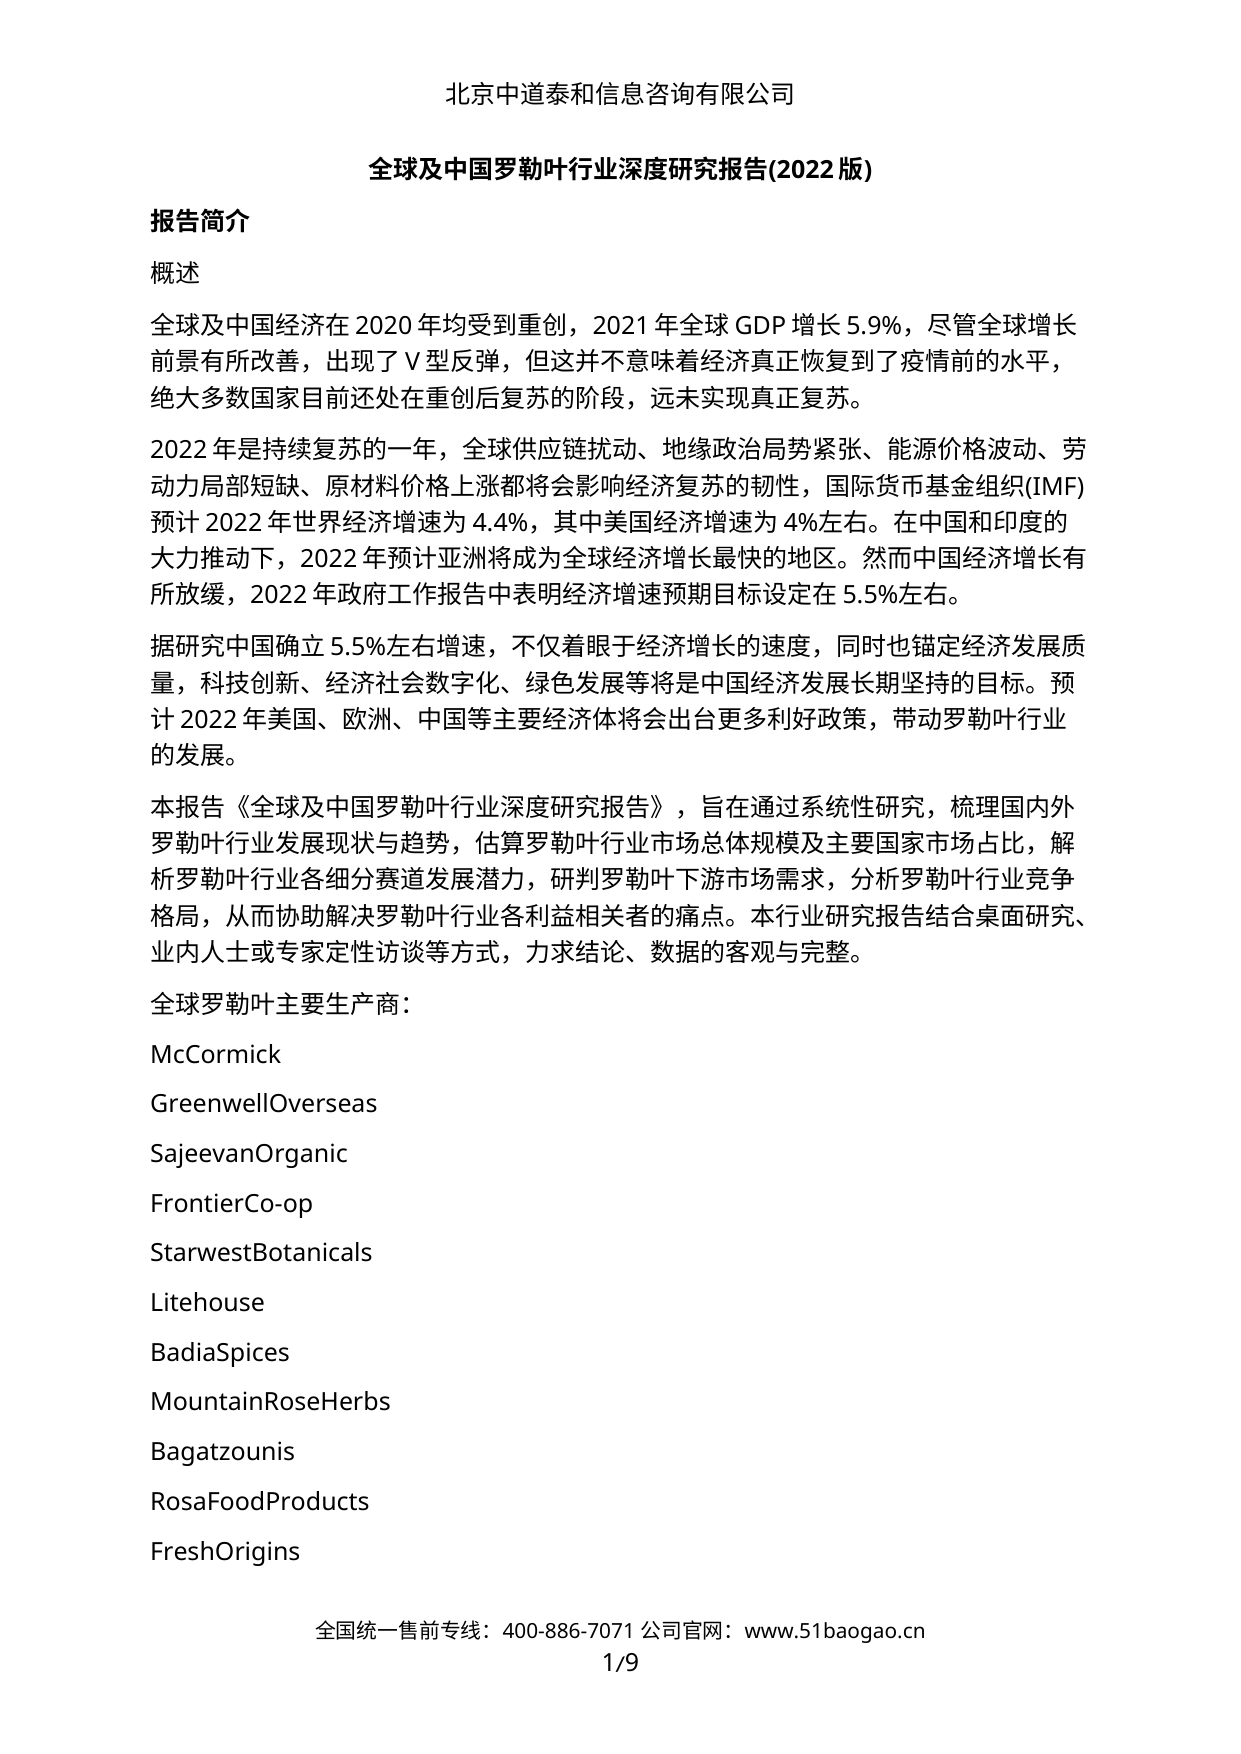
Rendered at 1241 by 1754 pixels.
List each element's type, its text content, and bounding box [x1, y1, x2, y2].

text 全球罗勒叶主要生产商： [150, 984, 1090, 1021]
text MountainRoseHerbs [150, 1384, 1090, 1418]
text GreenwellOverseas [150, 1086, 1090, 1120]
text 概述 [150, 254, 1090, 290]
text FrontierCo-op [150, 1185, 1090, 1219]
text McCormick [150, 1036, 1090, 1070]
text StarwestBotanicals [150, 1235, 1090, 1269]
text 全球及中国经济在2020年均受到重创，2021年全球GDP增长5.9%，尽管全球增长前景有所改善，出现了V型反弹，但这并不意味着经济真正恢复到了疫情前的水平，绝大多数国家目前还处在重创后复苏的阶段，远未实现真正复苏。 [150, 306, 1090, 414]
text Litehouse [150, 1285, 1090, 1319]
text 据研究中国确立5.5%左右增速，不仅着眼于经济增长的速度，同时也锚定经济发展质量，科技创新、经济社会数字化、绿色发展等将是中国经济发展长期坚持的目标。预计2022年美国、欧洲、中国等主要经济体将会出台更多利好政策，带动罗勒叶行业的发展。 [150, 627, 1090, 772]
text 本报告《全球及中国罗勒叶行业深度研究报告》，旨在通过系统性研究，梳理国内外罗勒叶行业发展现状与趋势，估算罗勒叶行业市场总体规模及主要国家市场占比，解析罗勒叶行业各细分赛道发展潜力，研判罗勒叶下游市场需求，分析罗勒叶行业竞争格局，从而协助解决罗勒叶行业各利益相关者的痛点。本行业研究报告结合桌面研究、业内人士或专家定性访谈等方式，力求结论、数据的客观与完整。 [150, 787, 1090, 969]
text SajeevanOrganic [150, 1136, 1090, 1170]
text FreshOrigins [150, 1533, 1090, 1567]
text 2022年是持续复苏的一年，全球供应链扰动、地缘政治局势紧张、能源价格波动、劳动力局部短缺、原材料价格上涨都将会影响经济复苏的韧性，国际货币基金组织(IMF)预计2022年世界经济增速为4.4%，其中美国经济增速为4%左右。在中国和印度的大力推动下，2022年预计亚洲将成为全球经济增长最快的地区。然而中国经济增长有所放缓，2022年政府工作报告中表明经济增速预期目标设定在5.5%左右。 [150, 430, 1090, 611]
text 报告简介 [150, 202, 1090, 238]
text 全球及中国罗勒叶行业深度研究报告(2022版) [150, 150, 1090, 186]
text BadiaSpices [150, 1334, 1090, 1368]
text RosaFoodProducts [150, 1483, 1090, 1517]
text Bagatzounis [150, 1434, 1090, 1468]
